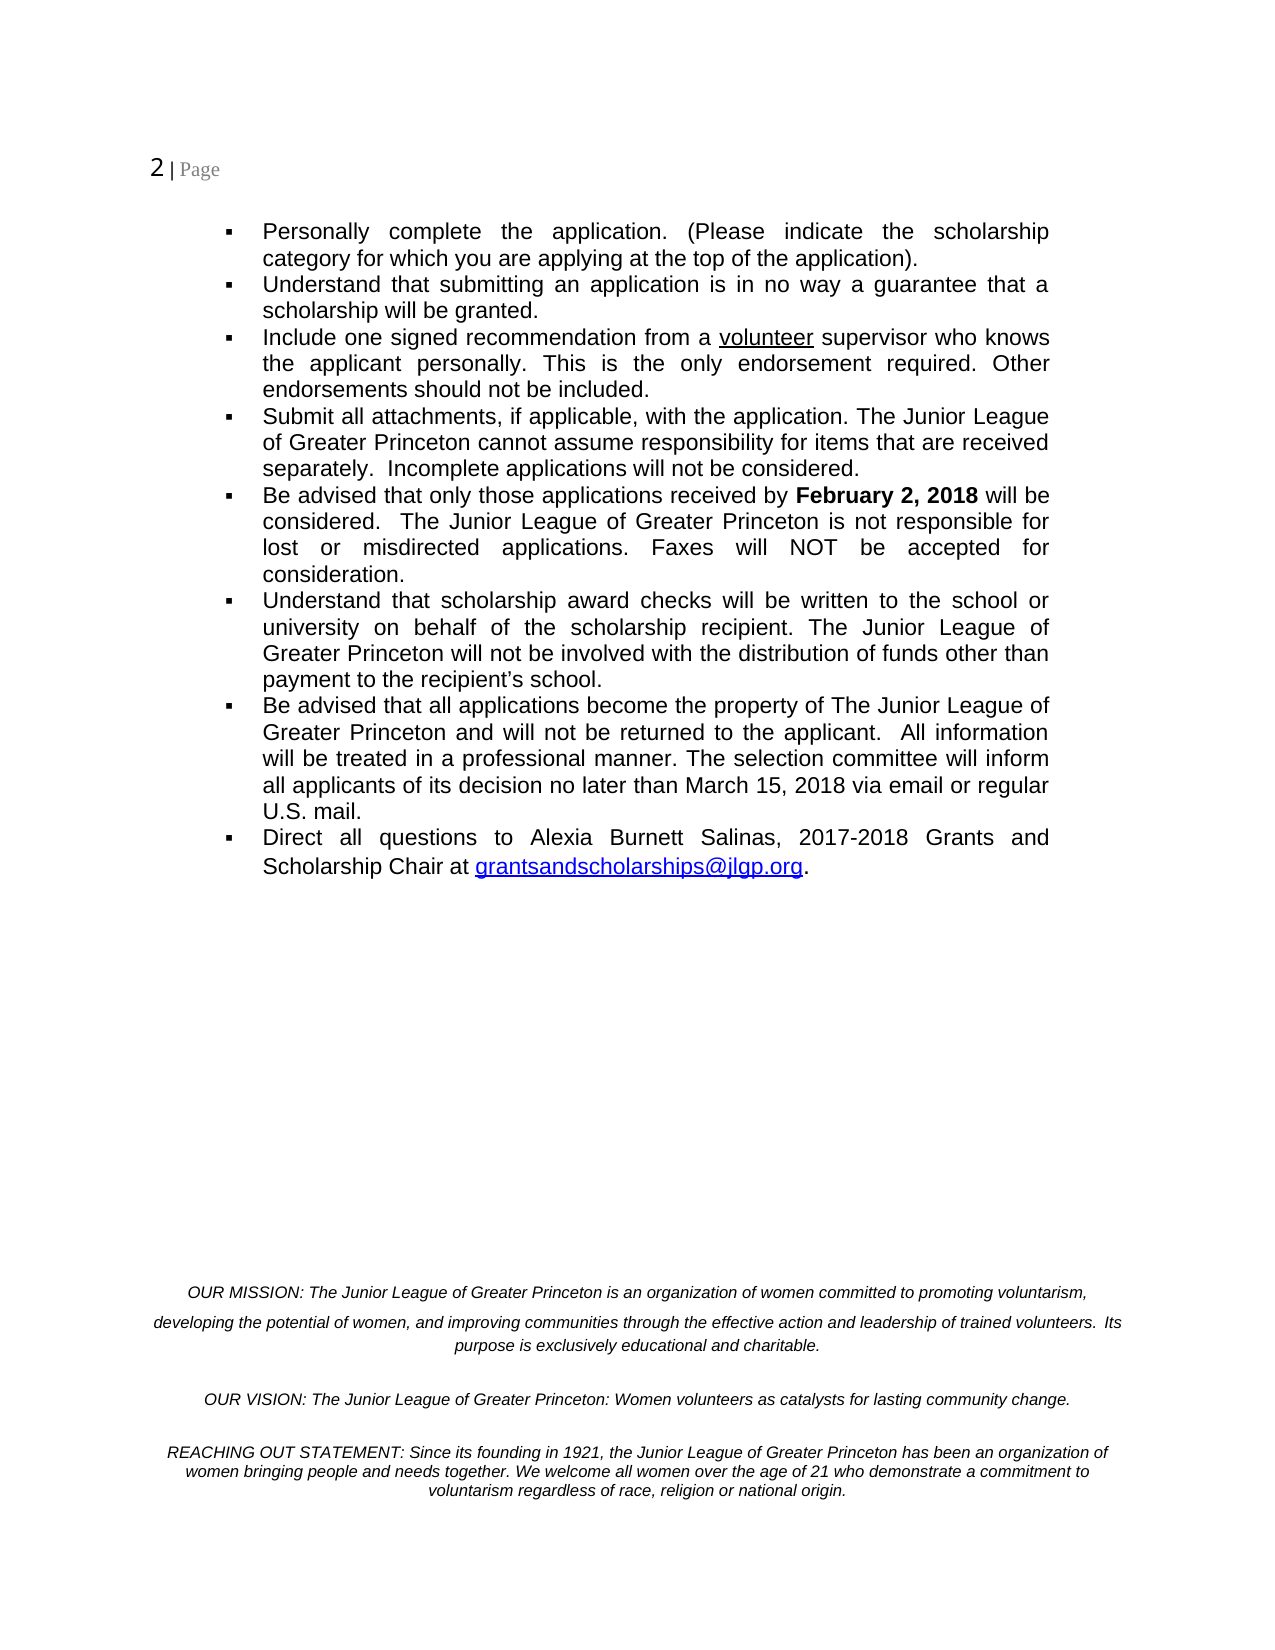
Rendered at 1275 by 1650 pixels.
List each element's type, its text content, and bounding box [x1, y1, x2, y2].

list Direct all questions to Alexia Burnett Salinas, 2017-2018 Grants and Scholarship Chair at grantsandscholarships@jlgp.org. [225, 824, 1050, 879]
list Include one signed recommendation from a volunteer supervisor who knows the applicant personally. This is the only endorsement required. Other endorsements should not be included. [225, 323, 1050, 403]
list Personally complete the application. (Please indicate the scholarship category for which you are applying at the top of the application). [225, 218, 1050, 271]
list Be advised that all applications become the property of The Junior League of Greater Princeton and will not be returned to the applicant. All information will be treated in a professional manner. The selection committee will inform all applicants of its decision no later than March 15, 2018 via email or regular U.S. mail. [225, 692, 1050, 824]
list Understand that submitting an application is in no way a guarantee that a scholarship will be granted. [225, 271, 1050, 323]
list Understand that scholarship award checks will be written to the school or university on behalf of the scholarship recipient. The Junior League of Greater Princeton will not be involved with the distribution of funds other than payment to the recipient’s school. [225, 587, 1050, 692]
list Submit all attachments, if applicable, with the application. The Junior League of Greater Princeton cannot assume responsibility for items that are received separately. Incomplete applications will not be considered. [225, 403, 1050, 482]
list Be advised that only those applications received by February 2, 2018 will be considered. The Junior League of Greater Princeton is not responsible for lost or misdirected applications. Faxes will NOT be accepted for consideration. [225, 482, 1050, 587]
